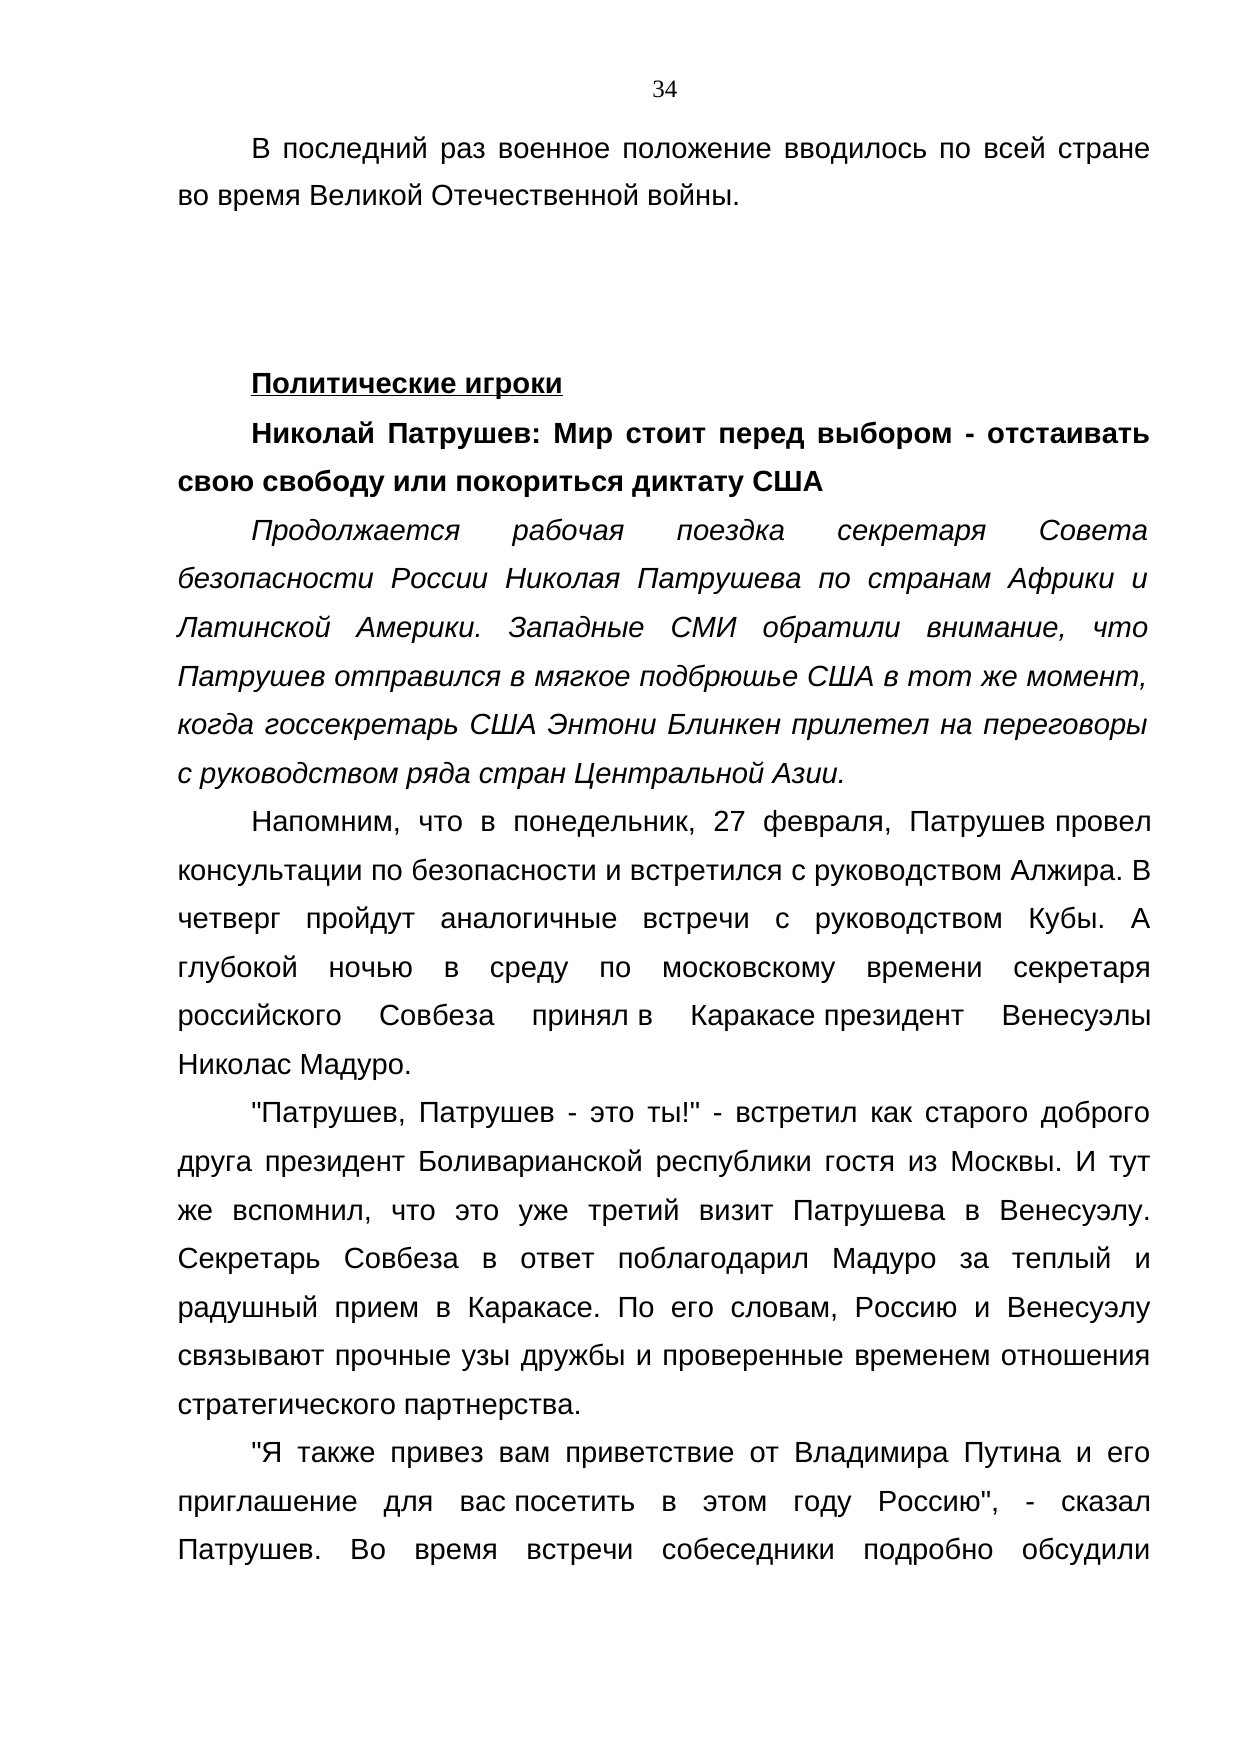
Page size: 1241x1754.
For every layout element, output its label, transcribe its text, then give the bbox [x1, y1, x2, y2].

text "Патрушев, Патрушев - это ты!" - встретил как старого доброго друга президент Боливарианской республики гостя из Москвы. И тут же вспомнил, что это уже третий визит Патрушева в Венесуэлу. Секретарь Совбеза в ответ поблагодарил Мадуро за теплый и радушный прием в Каракасе. По его словам, Россию и Венесуэлу связывают прочные узы дружбы и проверенные временем отношения стратегического партнерства. [177, 1096, 1152, 1420]
text Напомним, что в понедельник, 27 февраля, Патрушев провел консультации по безопасности и встретился с руководством Алжира. В четверг пройдут аналогичные встречи с руководством Кубы. А глубокой ночью в среду по московскому времени секретаря российского Совбеза принял в Каракасе президент Венесуэлы Николас Мадуро. [177, 804, 1152, 1081]
text В последний раз военное положение вводилось по всей стране во время Великой Отечественной войны. [177, 131, 1152, 212]
text Николай Патрушев: Мир стоит перед выбором - отстаивать свою свободу или покориться диктату США [177, 416, 1152, 498]
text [177, 1435, 1152, 1566]
text Продолжается рабочая поездка секретаря Совета безопасности России Николая Патрушева по странам Африки и Латинской Америки. Западные СМИ обратили внимание, что Патрушев отправился в мягкое подбрюшье США в тот же момент, когда госсекретарь США Энтони Блинкен прилетел на переговоры с руководством ряда стран Центральной Азии. [177, 513, 1152, 789]
text Политические игроки [177, 366, 1152, 399]
